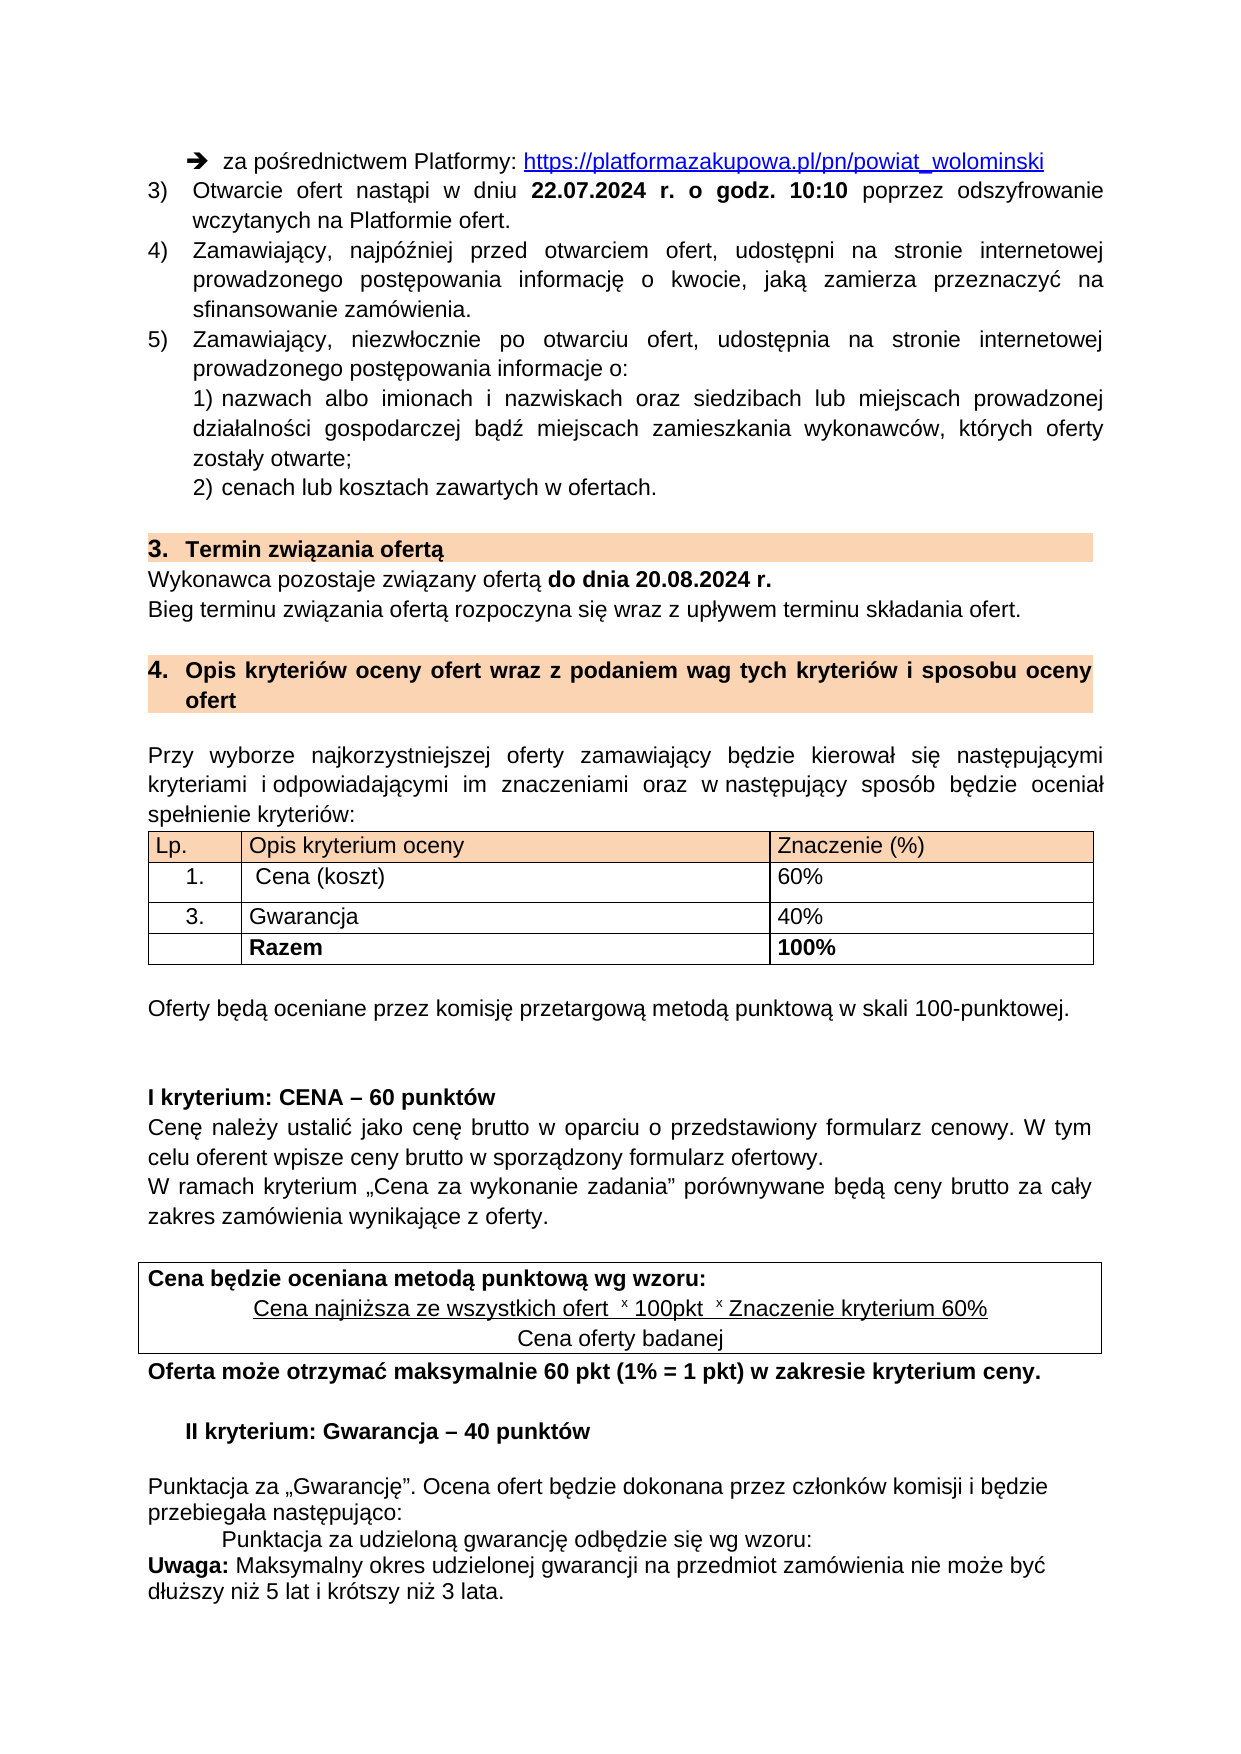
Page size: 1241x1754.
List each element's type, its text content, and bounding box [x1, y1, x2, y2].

text Cena najniższa ze wszystkich ofert x 100pkt x Znaczenie kryterium 60% [139, 1292, 1101, 1321]
text Cena oferty badanej [139, 1322, 1101, 1353]
subtitle II kryterium: Gwarancja – 40 punktów [185, 1418, 1093, 1444]
text Uwaga: Maksymalny okres udzielonej gwarancji na przedmiot zamówienia nie może być dłuższy niż 5 lat i krótszy niż 3 lata. [148, 1552, 1093, 1605]
text Cenę należy ustalić jako cenę brutto w oparciu o przedstawiony formularz cenowy. W tym celu oferent wpisze ceny brutto w sporządzony formularz ofertowy. [148, 1114, 1093, 1170]
table_cell 60% [771, 863, 1093, 902]
text 2) cenach lub kosztach zawartych w ofertach. [193, 474, 1104, 501]
table_cell [149, 934, 241, 964]
table_cell 3. [149, 903, 241, 933]
text Przy wyborze najkorzystniejszej oferty zamawiający będzie kierował się następującymi kryteriami i odpowiadającymi im znaczeniami oraz w następujący sposób będzie oceniał spełnienie kryteriów: [148, 742, 1104, 827]
text W ramach kryterium „Cena za wykonanie zadania” porównywane będą ceny brutto za cały zakres zamówienia wynikające z oferty. [148, 1173, 1093, 1229]
list Termin związania ofertą [148, 533, 1093, 562]
text Oferta może otrzymać maksymalnie 60 pkt (1% = 1 pkt) w zakresie kryterium ceny. [148, 1358, 1093, 1384]
table_cell Razem [242, 934, 769, 964]
table_header Opis kryterium oceny [242, 832, 769, 862]
list za pośrednictwem Platformy: https://platformazakupowa.pl/pn/powiat_wolominski [185, 148, 1104, 174]
table_header Lp. [149, 832, 241, 862]
text Punktacja za „Gwarancję”. Ocena ofert będzie dokonana przez członków komisji i będzie przebiegała następująco: [148, 1473, 1093, 1526]
table_cell Cena (koszt) [242, 863, 769, 902]
table_cell 40% [771, 903, 1093, 933]
list Otwarcie ofert nastąpi w dniu 22.07.2024 r. o godz. 10:10 poprzez odszyfrowanie wczytanych na Platformie ofert. [147, 177, 1104, 233]
text Punktacja za udzieloną gwarancję odbędzie się wg wzoru: [148, 1526, 1093, 1552]
text Bieg terminu związania ofertą rozpoczyna się wraz z upływem terminu składania ofert. [148, 596, 1104, 622]
table_cell 1. [149, 863, 241, 902]
text Oferty będą oceniane przez komisję przetargową metodą punktową w skali 100-punktowej. [148, 995, 1093, 1021]
table_header Znaczenie (%) [771, 832, 1093, 862]
table_cell Gwarancja [242, 903, 769, 933]
text I kryterium: CENA – 60 punktów [148, 1084, 1093, 1111]
list Zamawiający, niezwłocznie po otwarciu ofert, udostępnia na stronie internetowej prowadzonego postępowania informacje o: [148, 326, 1104, 382]
text Cena będzie oceniana metodą punktową wg wzoru: [139, 1263, 1101, 1292]
text 1) nazwach albo imionach i nazwiskach oraz siedzibach lub miejscach prowadzonej działalności gospodarczej bądź miejscach zamieszkania wykonawców, których oferty zostały otwarte; [193, 385, 1104, 471]
list Zamawiający, najpóźniej przed otwarciem ofert, udostępni na stronie internetowej prowadzonego postępowania informację o kwocie, jaką zamierza przeznaczyć na sfinansowanie zamówienia. [148, 237, 1104, 322]
list Opis kryteriów oceny ofert wraz z podaniem wag tych kryteriów i sposobu oceny ofert [148, 655, 1093, 713]
text Wykonawca pozostaje związany ofertą do dnia 20.08.2024 r. [148, 566, 1104, 592]
table_cell 100% [771, 934, 1093, 964]
